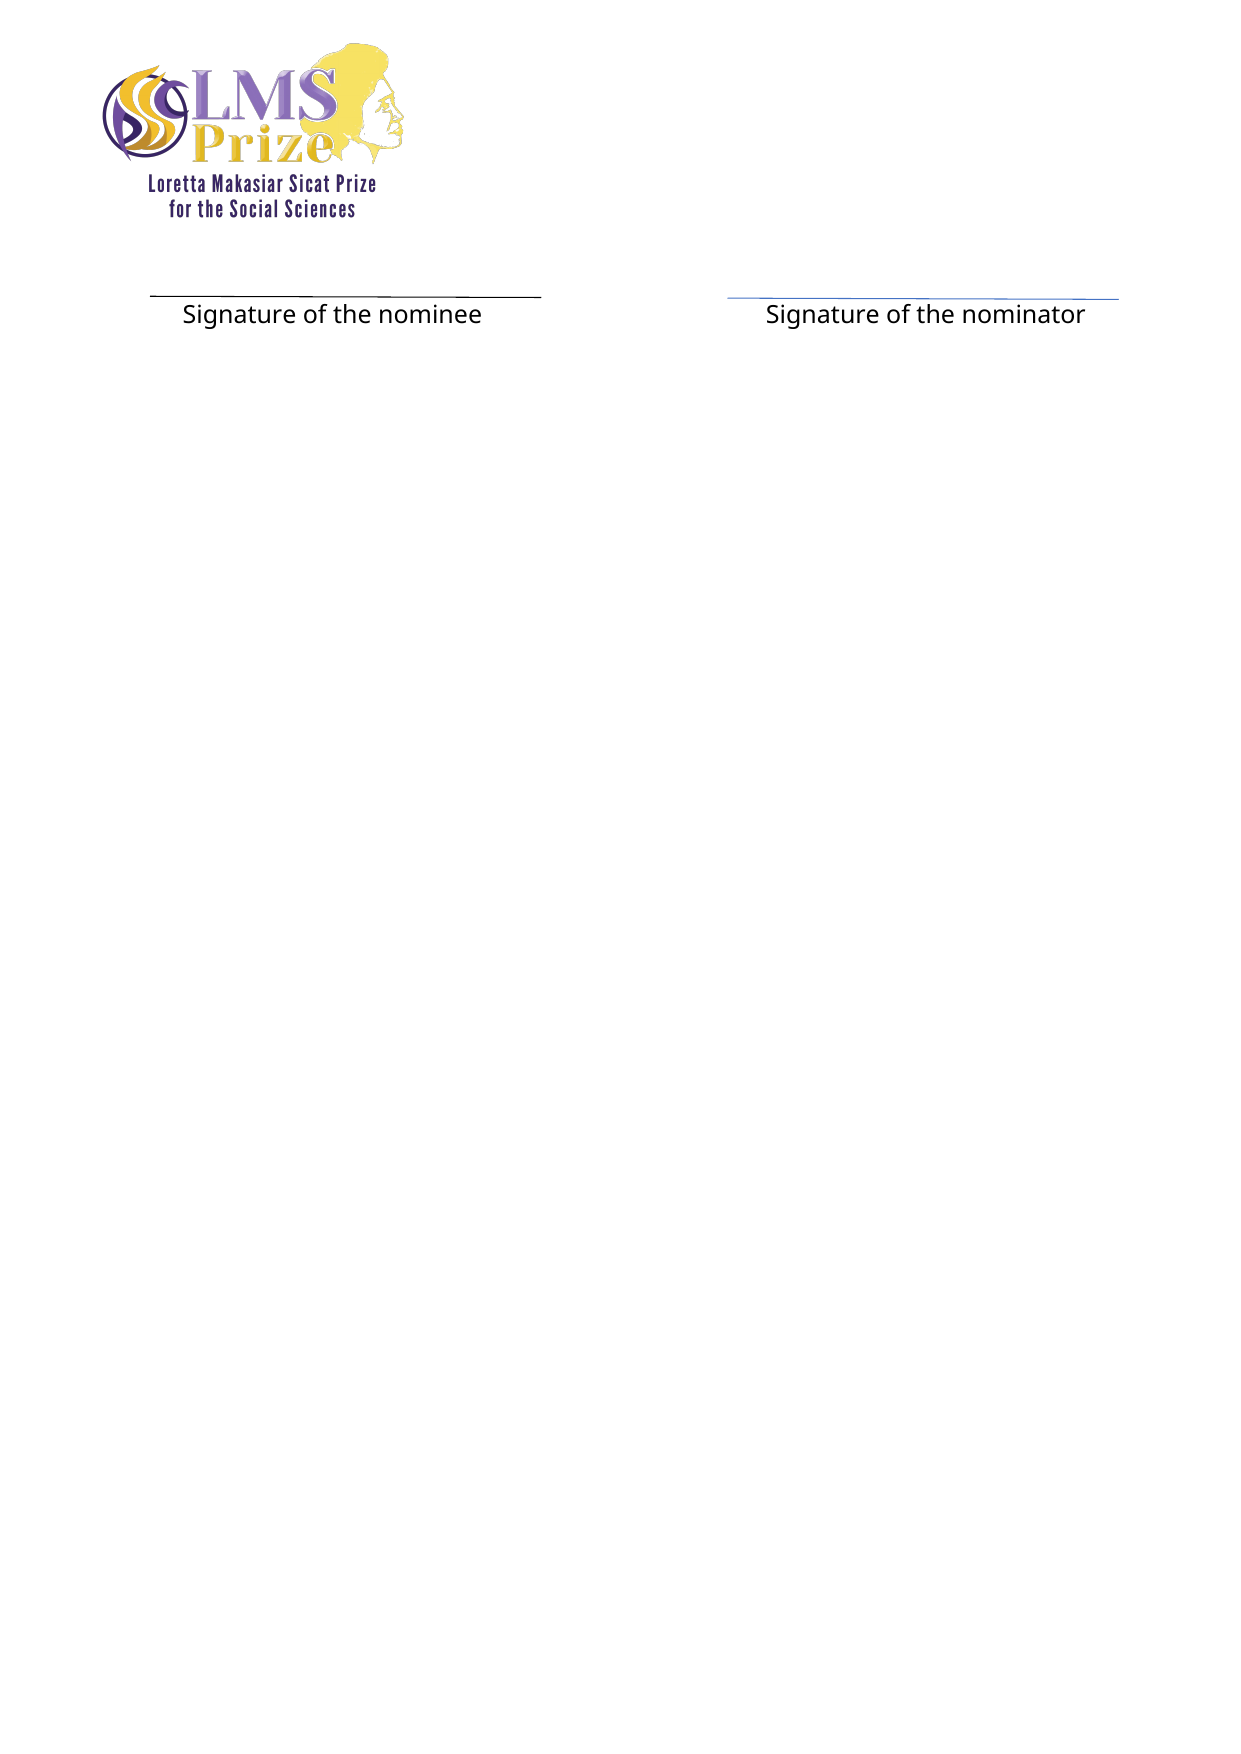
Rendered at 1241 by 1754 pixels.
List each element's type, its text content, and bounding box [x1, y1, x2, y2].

title Signature of the nominee Signature of the nominator [150, 296, 1140, 330]
picture [91, 29, 421, 229]
